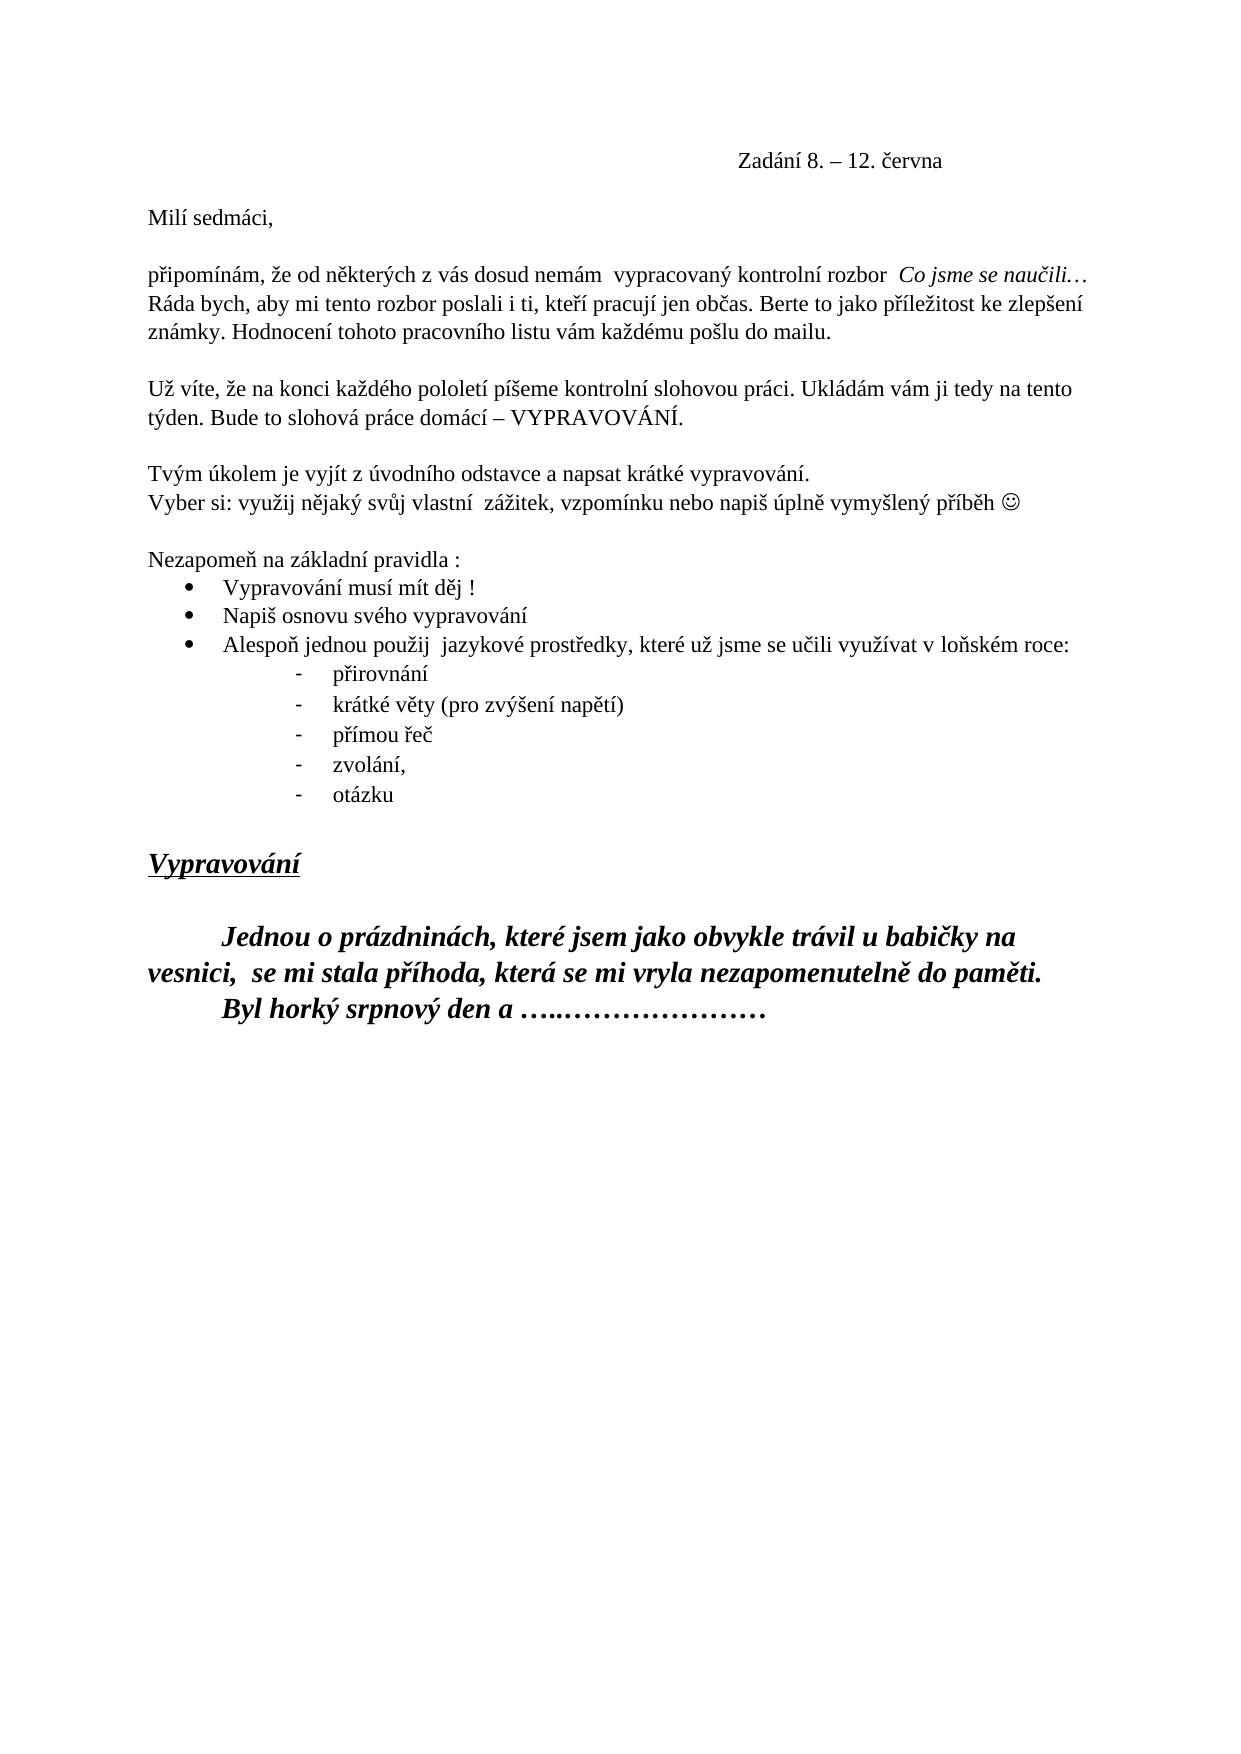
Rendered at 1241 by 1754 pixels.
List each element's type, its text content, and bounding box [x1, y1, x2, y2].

list přirovnání [295, 659, 1093, 687]
text Vypravování [148, 847, 1093, 880]
text Tvým úkolem je vyjít z úvodního odstavce a napsat krátké vypravování. [148, 460, 1093, 487]
text Nezapomeň na základní pravidla : [148, 546, 1093, 572]
text Už víte, že na konci každého pololetí píšeme kontrolní slohovou práci. Ukládám vám ji tedy na tento týden. Bude to slohová práce domácí – VYPRAVOVÁNÍ. [148, 375, 1093, 430]
list přímou řeč [295, 720, 1093, 748]
list zvolání, [295, 750, 1093, 778]
text připomínám, že od některých z vás dosud nemám vypracovaný kontrolní rozbor Co jsme se naučili… Ráda bych, aby mi tento rozbor poslali i ti, kteří pracují jen občas. Berte to jako příležitost ke zlepšení známky. Hodnocení tohoto pracovního listu vám každému pošlu do mailu. [148, 261, 1093, 344]
text Zadání 8. – 12. června [148, 148, 1093, 174]
list krátké věty (pro zvýšení napětí) [295, 690, 1093, 718]
list otázku [295, 780, 1093, 808]
text Jednou o prázdninách, které jsem jako obvykle trávil u babičky na vesnici, se mi stala příhoda, která se mi vryla nezapomenutelně do paměti. [148, 919, 1093, 989]
text Vyber si: využij nějaký svůj vlastní zážitek, vzpomínku nebo napiš úplně vymyšlený příběh [148, 489, 1093, 515]
list Alespoň jednou použij jazykové prostředky, které už jsme se učili využívat v loňském roce: [185, 631, 1093, 657]
list Napiš osnovu svého vypravování [185, 603, 1093, 629]
text Byl horký srpnový den a …..………………… [148, 991, 1093, 1025]
text Milí sedmáci, [148, 204, 1093, 231]
list Vypravování musí mít děj ! [185, 574, 1093, 601]
